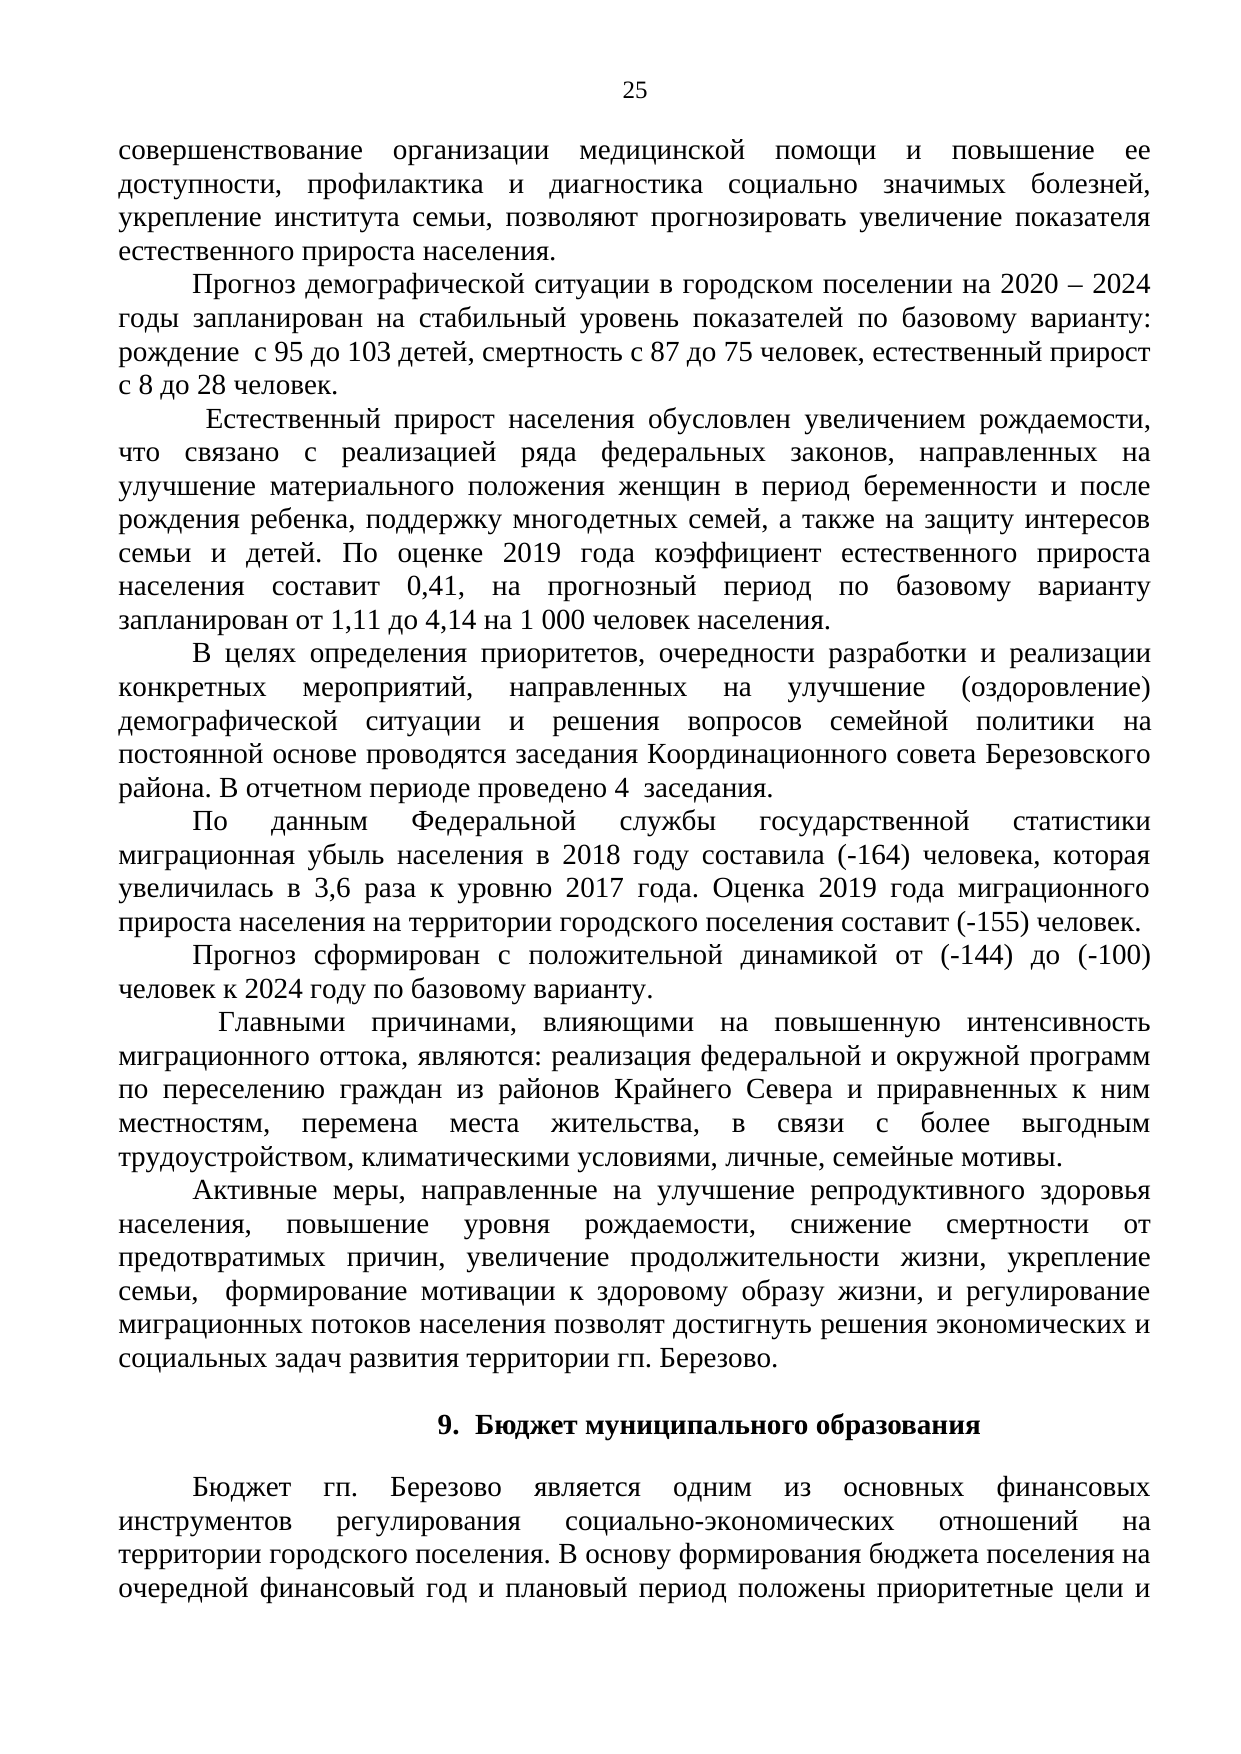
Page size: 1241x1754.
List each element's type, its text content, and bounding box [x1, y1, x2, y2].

subtitle Бюджет муниципального образования [267, 1407, 1152, 1441]
text Естественный прирост населения обусловлен увеличением рождаемости, что связано с реализацией ряда федеральных законов, направленных на улучшение материального положения женщин в период беременности и после рождения ребенка, поддержку многодетных семей, а также на защиту интересов семьи и детей. По оценке 2019 года коэффициент естественного прироста населения составит 0,41, на прогнозный период по базовому варианту запланирован от 1,11 до 4,14 на 1 000 человек населения. [118, 401, 1152, 636]
text Активные меры, направленные на улучшение репродуктивного здоровья населения, повышение уровня рождаемости, снижение смертности от предотвратимых причин, увеличение продолжительности жизни, укрепление семьи, формирование мотивации к здоровому образу жизни, и регулирование миграционных потоков населения позволят достигнуть решения экономических и социальных задач развития территории гп. Березово. [118, 1172, 1152, 1373]
text В целях определения приоритетов, очередности разработки и реализации конкретных мероприятий, направленных на улучшение (оздоровление) демографической ситуации и решения вопросов семейной политики на постоянной основе проводятся заседания Координационного совета Березовского района. В отчетном периоде проведено 4 заседания. [118, 703, 1152, 803]
text Прогноз сформирован с положительной динамикой от (-144) до (-100) человек к 2024 году по базовому варианту. [118, 937, 1152, 1004]
text По данным Федеральной службы государственной статистики миграционная убыль населения в 2018 году составила (-164) человека, которая увеличилась в 3,6 раза к уровню 2017 года. Оценка 2019 года миграционного прироста населения на территории городского поселения составит (-155) человек. [118, 803, 1152, 937]
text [118, 132, 1152, 267]
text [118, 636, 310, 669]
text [118, 1469, 1152, 1603]
text Главными причинами, влияющими на повышенную интенсивность миграционного оттока, являются: реализация федеральной и окружной программ по переселению граждан из районов Крайнего Севера и приравненных к ним местностям, перемена места жительства, в связи с более выгодным трудоустройством, климатическими условиями, личные, семейные мотивы. [118, 1004, 1152, 1172]
text Прогноз демографической ситуации в городском поселении на 2020 – 2024 годы запланирован на стабильный уровень показателей по базовому варианту: рождение с 95 до 103 детей, смертность с 87 до 75 человек, естественный прирост с 8 до 28 человек. [118, 267, 1152, 401]
